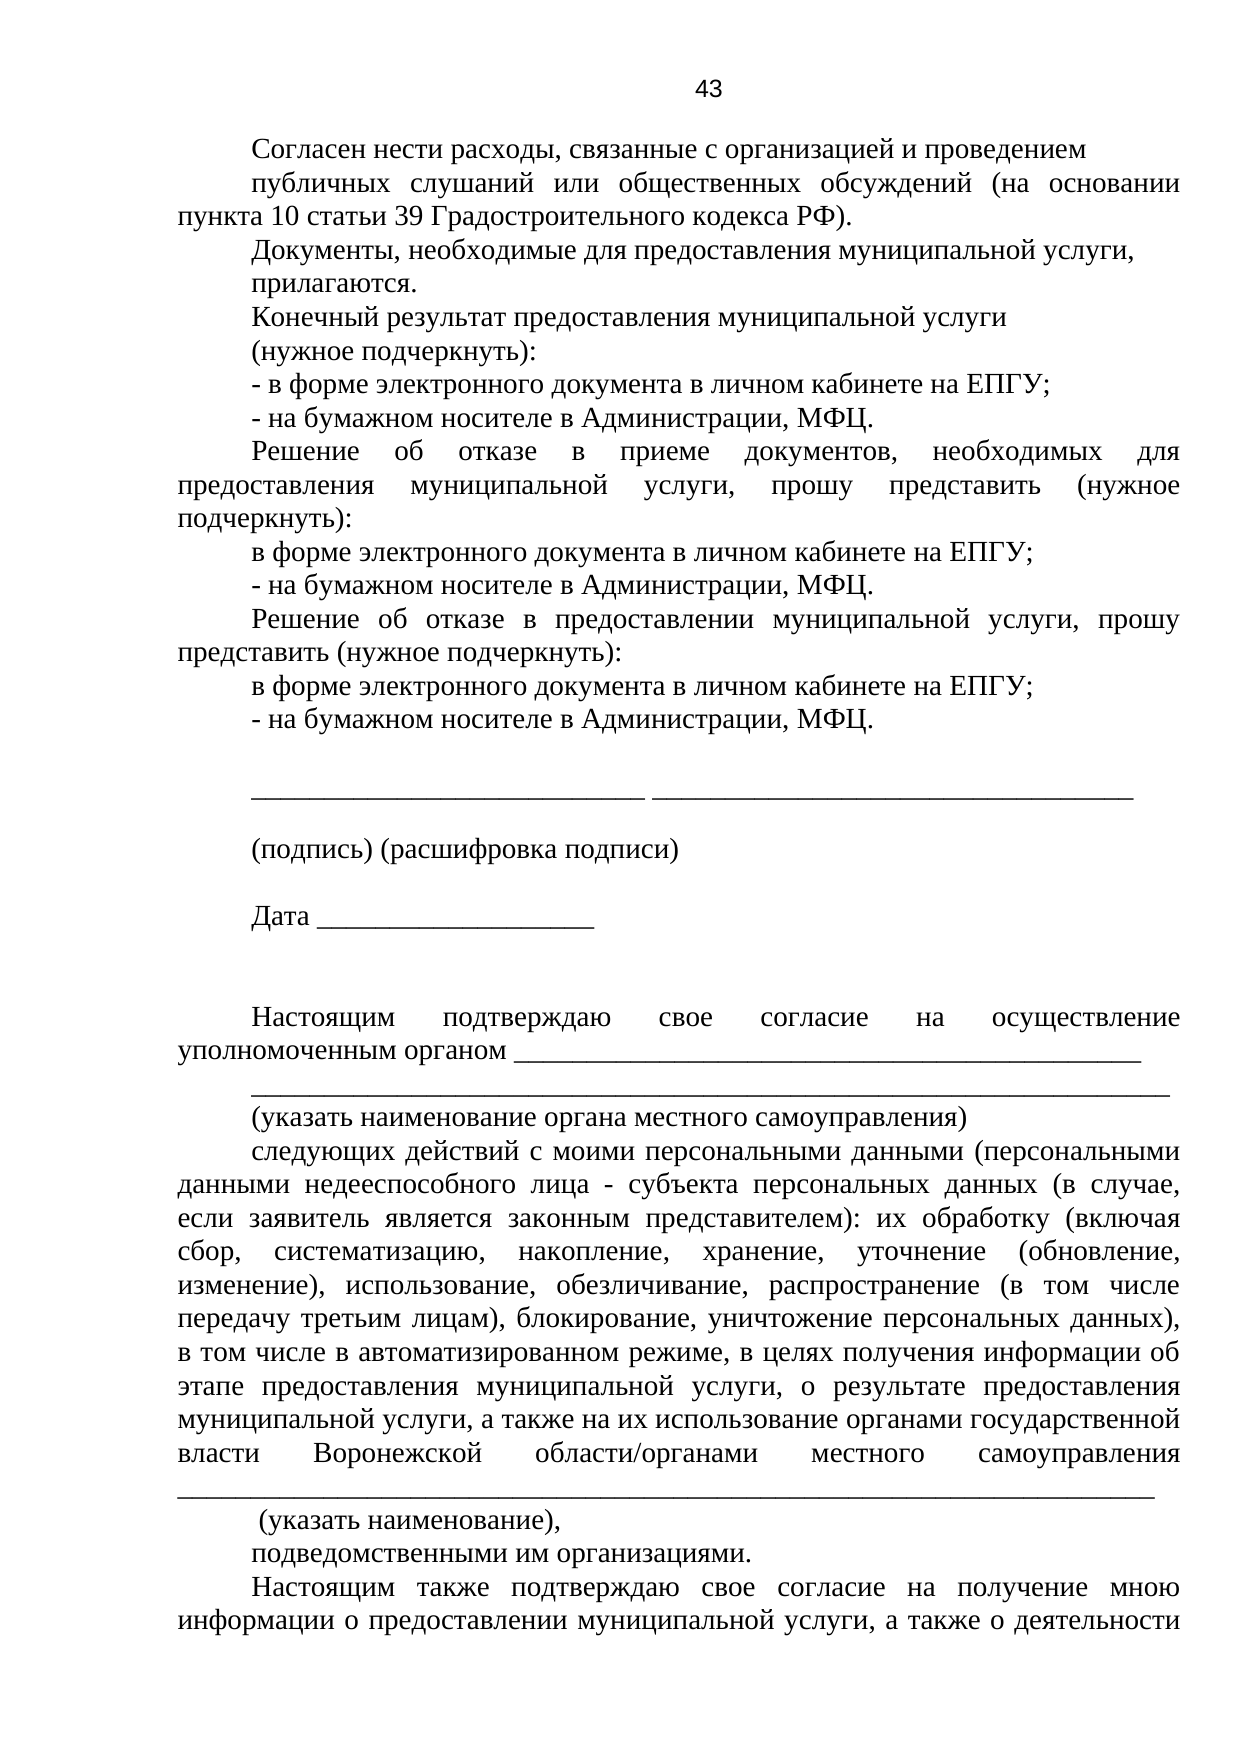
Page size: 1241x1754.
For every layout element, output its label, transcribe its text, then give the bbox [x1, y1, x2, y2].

text Настоящим подтверждаю свое согласие на осуществление уполномоченным органом ___________________________________________ [177, 999, 1181, 1066]
text (подпись) (расшифровка подписи) [177, 831, 1181, 864]
text - на бумажном носителе в Администрации, МФЦ. [177, 567, 1181, 601]
text Решение об отказе в приеме документов, необходимых для предоставления муниципальной услуги, прошу представить (нужное подчеркнуть): [177, 433, 1181, 534]
text Решение об отказе в предоставлении муниципальной услуги, прошу представить (нужное подчеркнуть): [177, 601, 1181, 668]
text - на бумажном носителе в Администрации, МФЦ. [177, 702, 1181, 735]
text Конечный результат предоставления муниципальной услуги [177, 299, 1181, 333]
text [177, 1569, 1181, 1636]
text следующих действий с моими персональными данными (персональными данными недееспособного лица - субъекта персональных данных (в случае, если заявитель является законным представителем): их обработку (включая сбор, систематизацию, накопление, хранение, уточнение (обновление, изменение), использование, обезличивание, распространение (в том числе передачу третьим лицам), блокирование, уничтожение персональных данных), в том числе в автоматизированном режиме, в целях получения информации об этапе предоставления муниципальной услуги, о результате предоставления муниципальной услуги, а также на их использование органами государственной власти Воронежской области/органами местного самоуправления ___________________________________________________________________ [177, 1133, 1181, 1502]
text публичных слушаний или общественных обсуждений (на основании пункта 10 статьи 39 Градостроительного кодекса РФ). [177, 165, 1181, 232]
text подведомственными им организациями. [177, 1535, 1181, 1569]
text (нужное подчеркнуть): [177, 333, 1181, 366]
text прилагаются. [177, 266, 1181, 299]
text _______________________________________________________________ [177, 1066, 1181, 1099]
text Согласен нести расходы, связанные с организацией и проведением [177, 131, 1181, 165]
text - на бумажном носителе в Администрации, МФЦ. [177, 400, 1181, 433]
text в форме электронного документа в личном кабинете на ЕПГУ; [177, 534, 1181, 567]
text - в форме электронного документа в личном кабинете на ЕПГУ; [177, 366, 1181, 400]
text Документы, необходимые для предоставления муниципальной услуги, [177, 232, 1181, 266]
text (указать наименование органа местного самоуправления) [177, 1099, 1181, 1133]
text ___________________________ _________________________________ [177, 769, 1181, 802]
text (указать наименование), [177, 1502, 1181, 1535]
text в форме электронного документа в личном кабинете на ЕПГУ; [177, 668, 1181, 702]
text Дата ___________________ [177, 898, 1181, 932]
